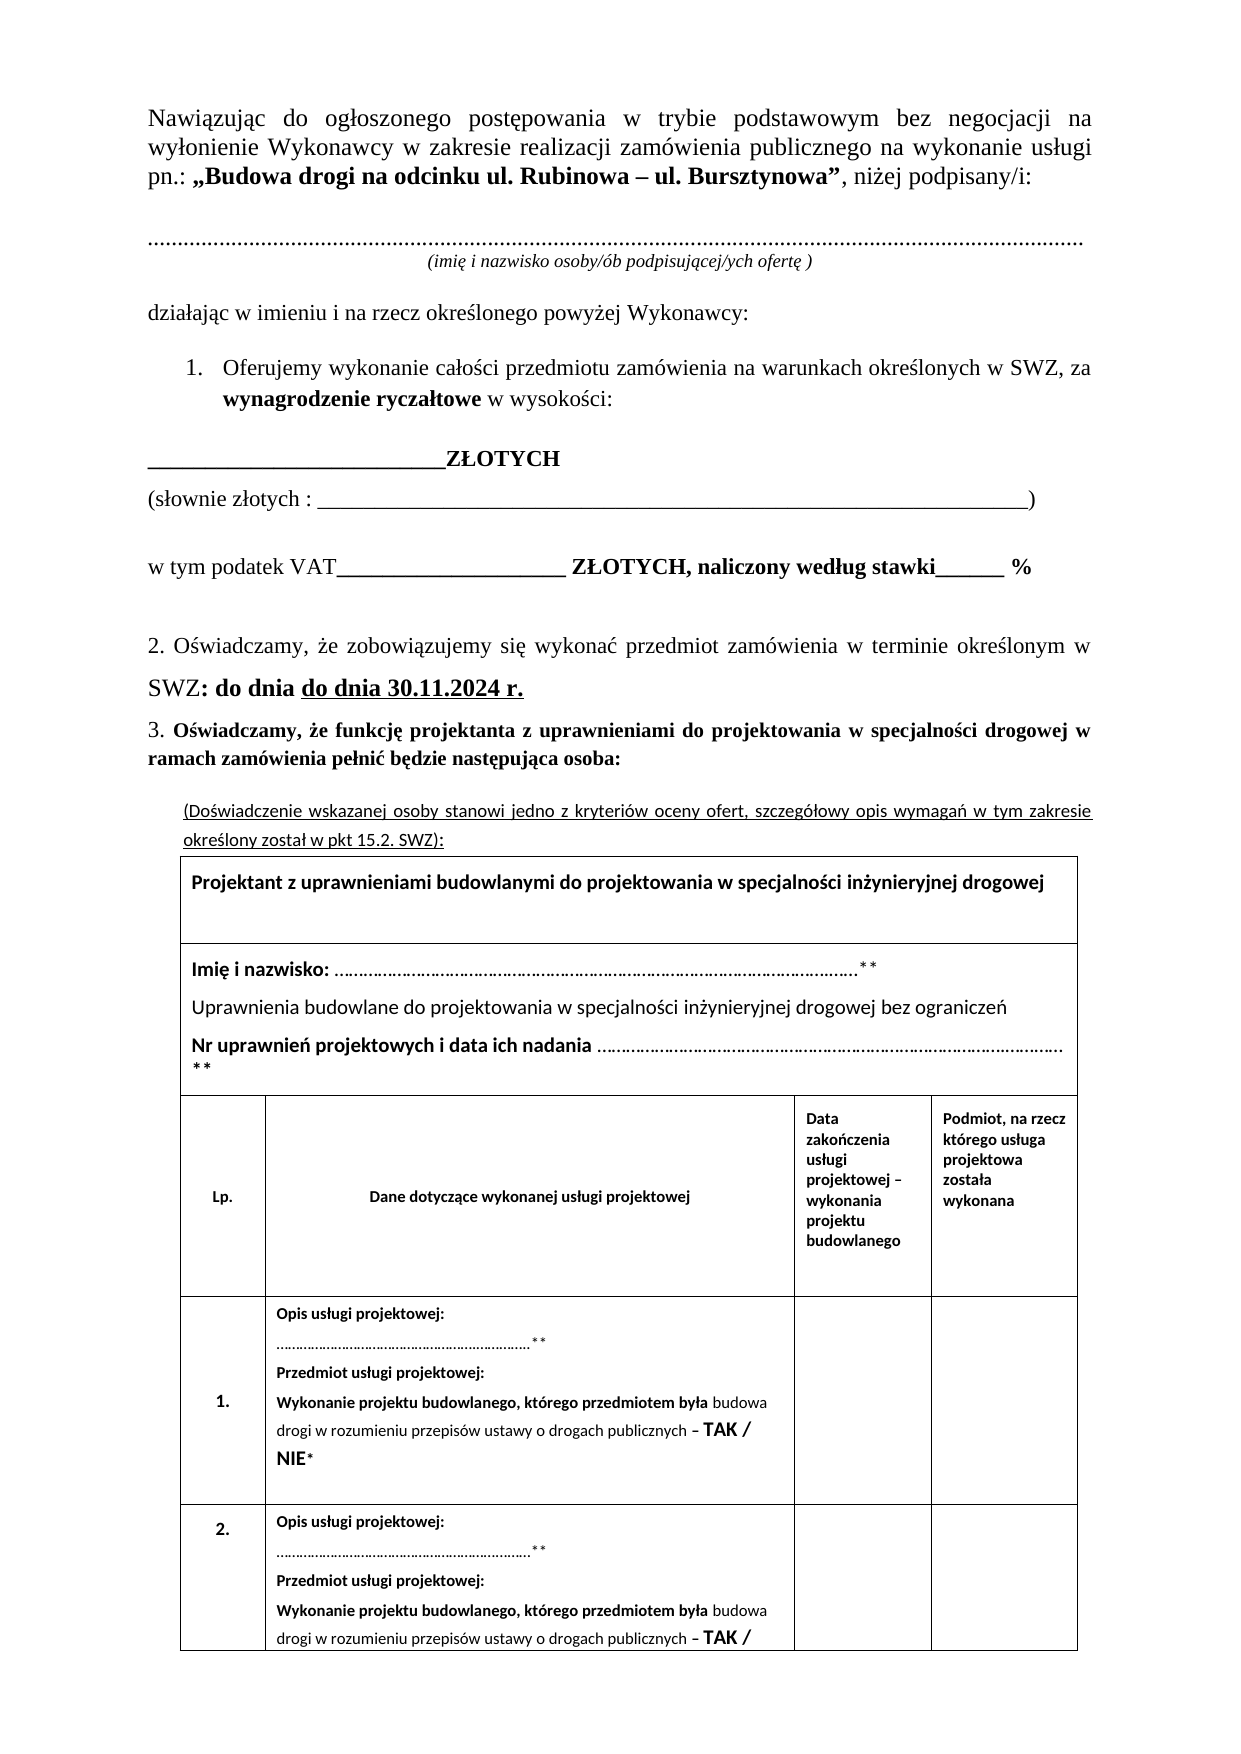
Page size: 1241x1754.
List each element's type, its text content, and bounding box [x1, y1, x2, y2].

table_cell Data zakończenia usługi projektowej – wykonania projektu budowlanego [795, 1096, 931, 1296]
text (Doświadczenie wskazanej osoby stanowi jedno z kryteriów oceny ofert, szczegółowy opis wymagań w tym zakresie określony został w pkt 15.2. SWZ): [183, 800, 1093, 819]
text ............................................................................................................................................................. [148, 223, 1093, 250]
list Oferujemy wykonanie całości przedmiotu zamówienia na warunkach określonych w SWZ, za wynagrodzenie ryczałtowe w wysokości: [185, 353, 1093, 411]
text (Doświadczenie wskazanej osoby stanowi jedno z kryteriów oceny ofert, szczegółowy opis wymagań w tym zakresie określony został w pkt 15.2. SWZ): [183, 820, 1093, 852]
text 2. Oświadczamy, że zobowiązujemy się wykonać przedmiot zamówienia w terminie określonym w SWZ: do dnia do dnia 30.11.2024 r. [148, 632, 1093, 701]
table_cell Podmiot, na rzecz którego usługa projektowa została wykonana [932, 1096, 1077, 1296]
text w tym podatek VAT____________________ ZŁOTYCH, naliczony według stawki______ % [148, 553, 1093, 579]
table_cell Dane dotyczące wykonanej usługi projektowej [266, 1096, 794, 1296]
table_cell [932, 1297, 1077, 1504]
table_cell Imię i nazwisko: ………………………………………………………………………………………….……** Uprawnienia budowlane do projektowania w specjalności inżynieryjnej drogowej bez ograniczeń Nr uprawnień projektowych i data ich nadania ………………………………………………………………………….…………** [181, 944, 1077, 1095]
text działając w imieniu i na rzecz określonego powyżej Wykonawcy: [148, 299, 1093, 326]
text (imię i nazwisko osoby/ób podpisującej/ych ofertę ) [148, 250, 1093, 272]
text Nawiązując do ogłoszonego postępowania w trybie podstawowym bez negocjacji na wyłonienie Wykonawcy w zakresie realizacji zamówienia publicznego na wykonanie usługi pn.: „Budowa drogi na odcinku ul. Rubinowa – ul. Bursztynowa”, niżej podpisany/i: [148, 103, 1093, 190]
table_header Projektant z uprawnieniami budowlanymi do projektowania w specjalności inżynieryjnej drogowej [181, 857, 1077, 942]
table_cell [795, 1297, 931, 1504]
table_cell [266, 1505, 794, 1649]
table_cell Lp. [181, 1096, 265, 1296]
text 3. Oświadczamy, że funkcję projektanta z uprawnieniami do projektowania w specjalności drogowej w ramach zamówienia pełnić będzie następująca osoba: [148, 716, 1093, 770]
table_cell [932, 1505, 1077, 1649]
text __________________________ZŁOTYCH [148, 445, 1093, 472]
text (słownie złotych : ______________________________________________________________) [148, 485, 1093, 511]
table_cell Opis usługi projektowej: …………………………………………….…………..** Przedmiot usługi projektowej: Wykonanie projektu budowlanego, którego przedmiotem była budowa drogi w rozumieniu przepisów ustawy o drogach publicznych – TAK / NIE* [266, 1297, 794, 1504]
table_cell 1. [181, 1297, 265, 1504]
table_cell [795, 1505, 931, 1649]
table_cell 2. [181, 1505, 265, 1649]
